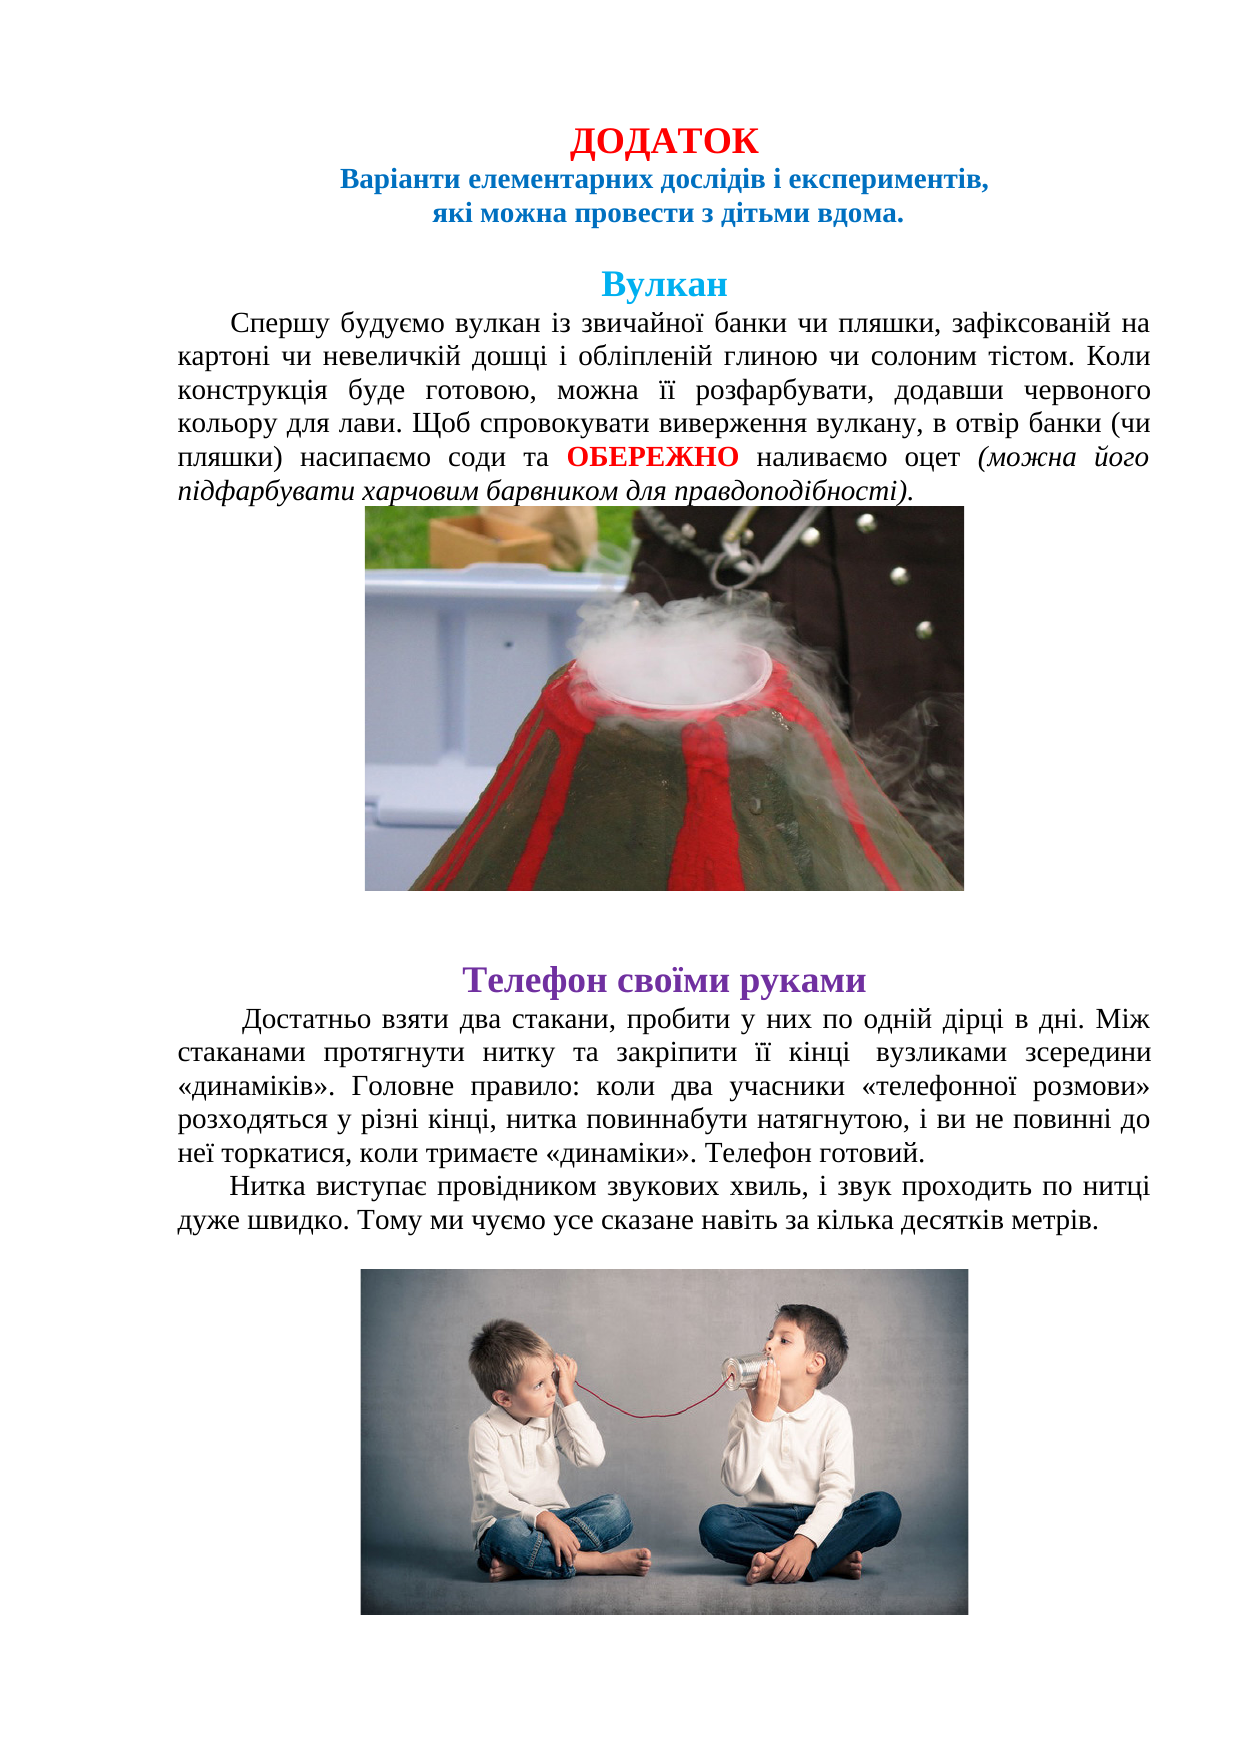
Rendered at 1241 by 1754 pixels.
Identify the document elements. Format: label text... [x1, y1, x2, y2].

text Нитка виступає провідником звукових хвиль, і звук проходить по нитці дуже швидко. Тому ми чуємо усе сказане навіть за кілька десятків метрів. [177, 1168, 1152, 1236]
text Варіанти елементарних дослідів і експериментів, [177, 161, 1152, 195]
text ДОДАТОК [177, 118, 1152, 161]
picture [360, 1269, 969, 1615]
picture [364, 506, 965, 891]
text Спершу будуємо вулкан із звичайної банки чи пляшки, зафіксованій на картоні чи невеличкій дошці і обліпленій глиною чи солоним тістом. Коли конструкція буде готовою, можна її розфарбувати, додавши червоного кольору для лави. Щоб спровокувати виверження вулкану, в отвір банки (чи пляшки) насипаємо соди та ОБЕРЕЖНО наливаємо оцет (можна його підфарбувати харчовим барвником для правдоподібності). [177, 305, 1152, 506]
text Телефон своїми руками [177, 958, 1152, 1001]
text Вулкан [177, 262, 1152, 305]
text Достатньо взяти два стакани, пробити у них по одній дірці в дні. Між стаканами протягнути нитку та закріпити її кінці вузликами зсередини «динаміків». Головне правило: коли два учасники «телефонної розмови» розходяться у різні кінці, нитка повиннабути натягнутою, і ви не повинні до неї торкатися, коли тримаєте «динаміки». Телефон готовий. [177, 1001, 1152, 1168]
text які можна провести з дітьми вдома. [177, 195, 1152, 228]
